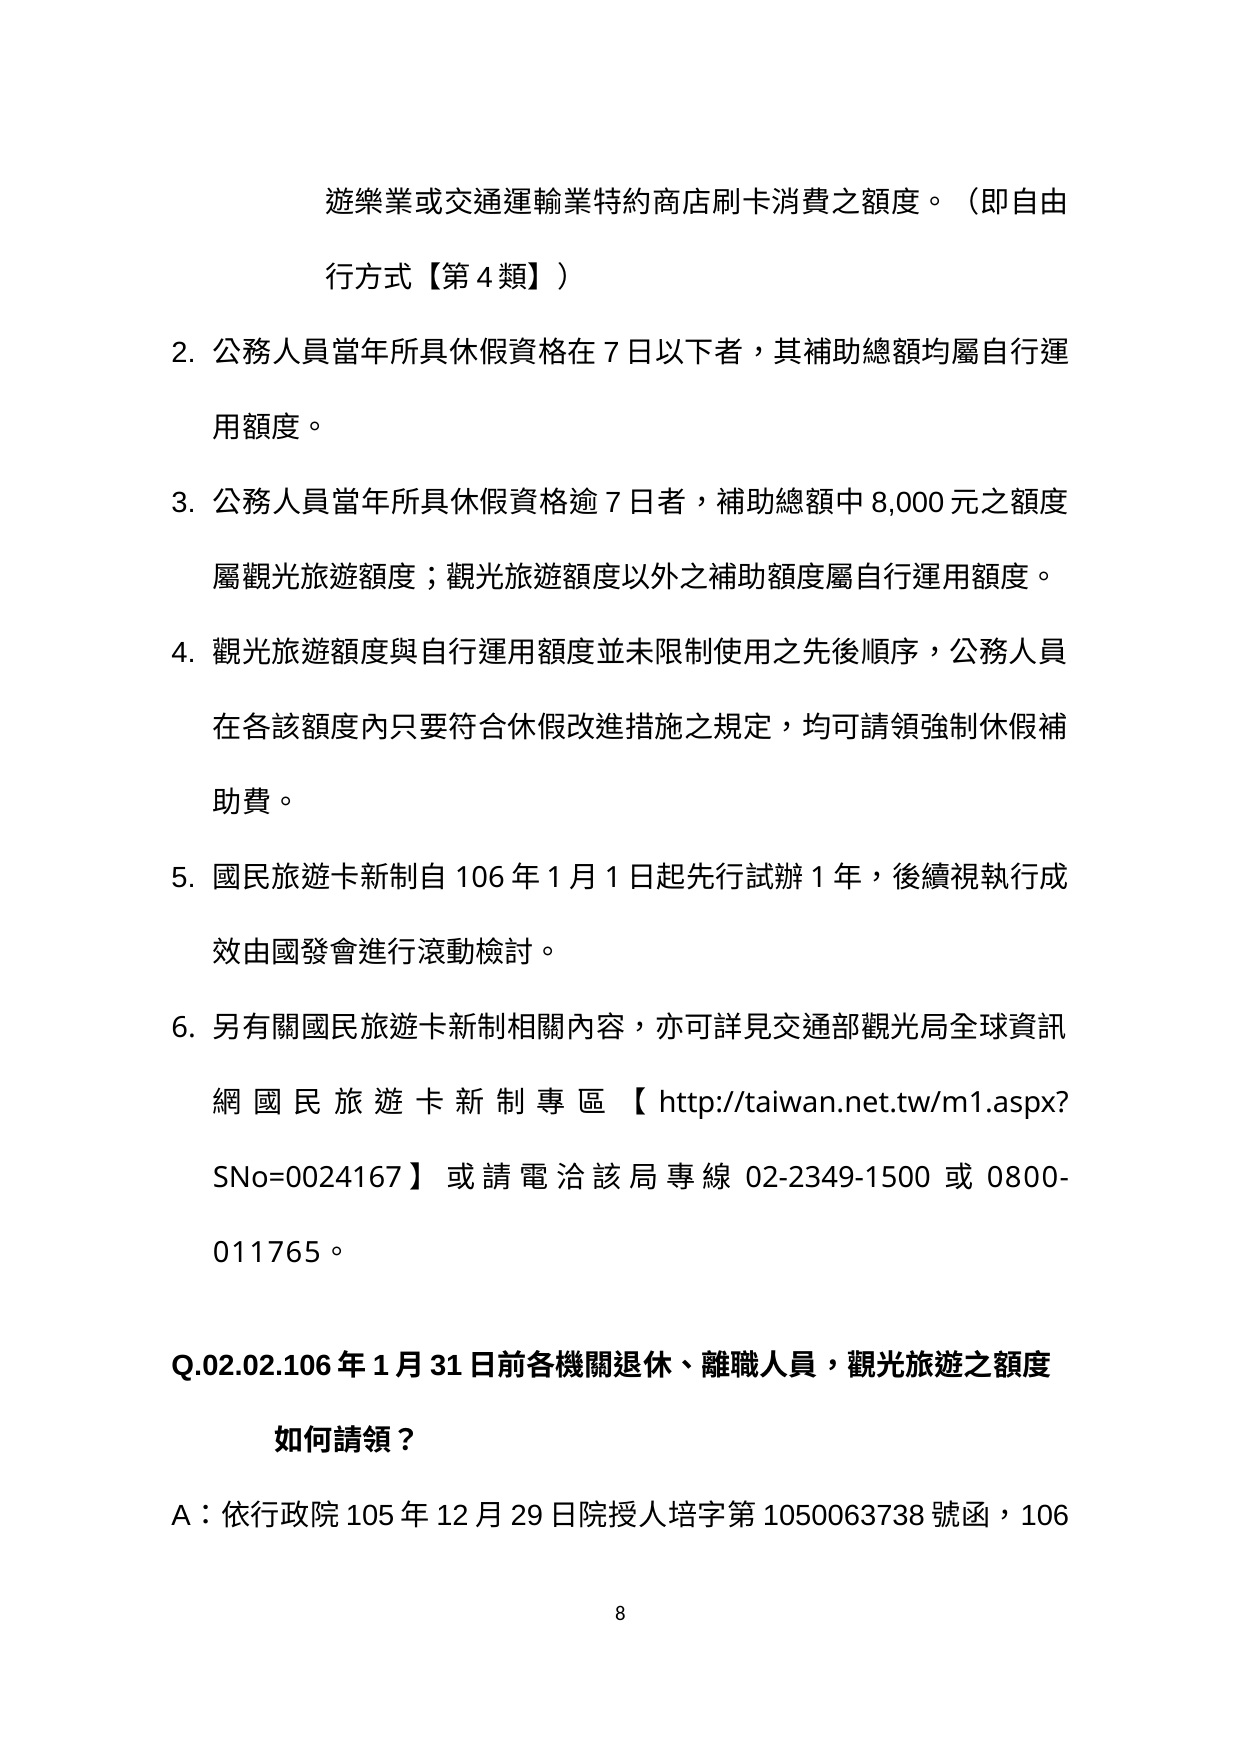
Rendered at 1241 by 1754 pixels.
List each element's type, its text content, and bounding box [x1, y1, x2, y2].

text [171, 1475, 1069, 1550]
list 另有關國民旅遊卡新制相關內容，亦可詳見交通部觀光局全球資訊網國民旅遊卡新制專區【http://taiwan.net.tw/m1.aspx?SNo=0024167】或請電洽該局專線02-2349-1500或0800-011765。 [171, 987, 1069, 1287]
list 公務人員當年所具休假資格逾7日者，補助總額中8,000元之額度屬觀光旅遊額度；觀光旅遊額度以外之補助額度屬自行運用額度。 [171, 462, 1069, 612]
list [275, 162, 1069, 312]
list 觀光旅遊額度與自行運用額度並未限制使用之先後順序，公務人員在各該額度內只要符合休假改進措施之規定，均可請領強制休假補助費。 [171, 612, 1069, 837]
text Q.02.02.106年1月31日前各機關退休、離職人員，觀光旅遊之額度如何請領？ [171, 1325, 1069, 1475]
list 國民旅遊卡新制自106年1月1日起先行試辦1年，後續視執行成效由國發會進行滾動檢討。 [171, 837, 1069, 987]
list 公務人員當年所具休假資格在7日以下者，其補助總額均屬自行運用額度。 [171, 312, 1069, 462]
